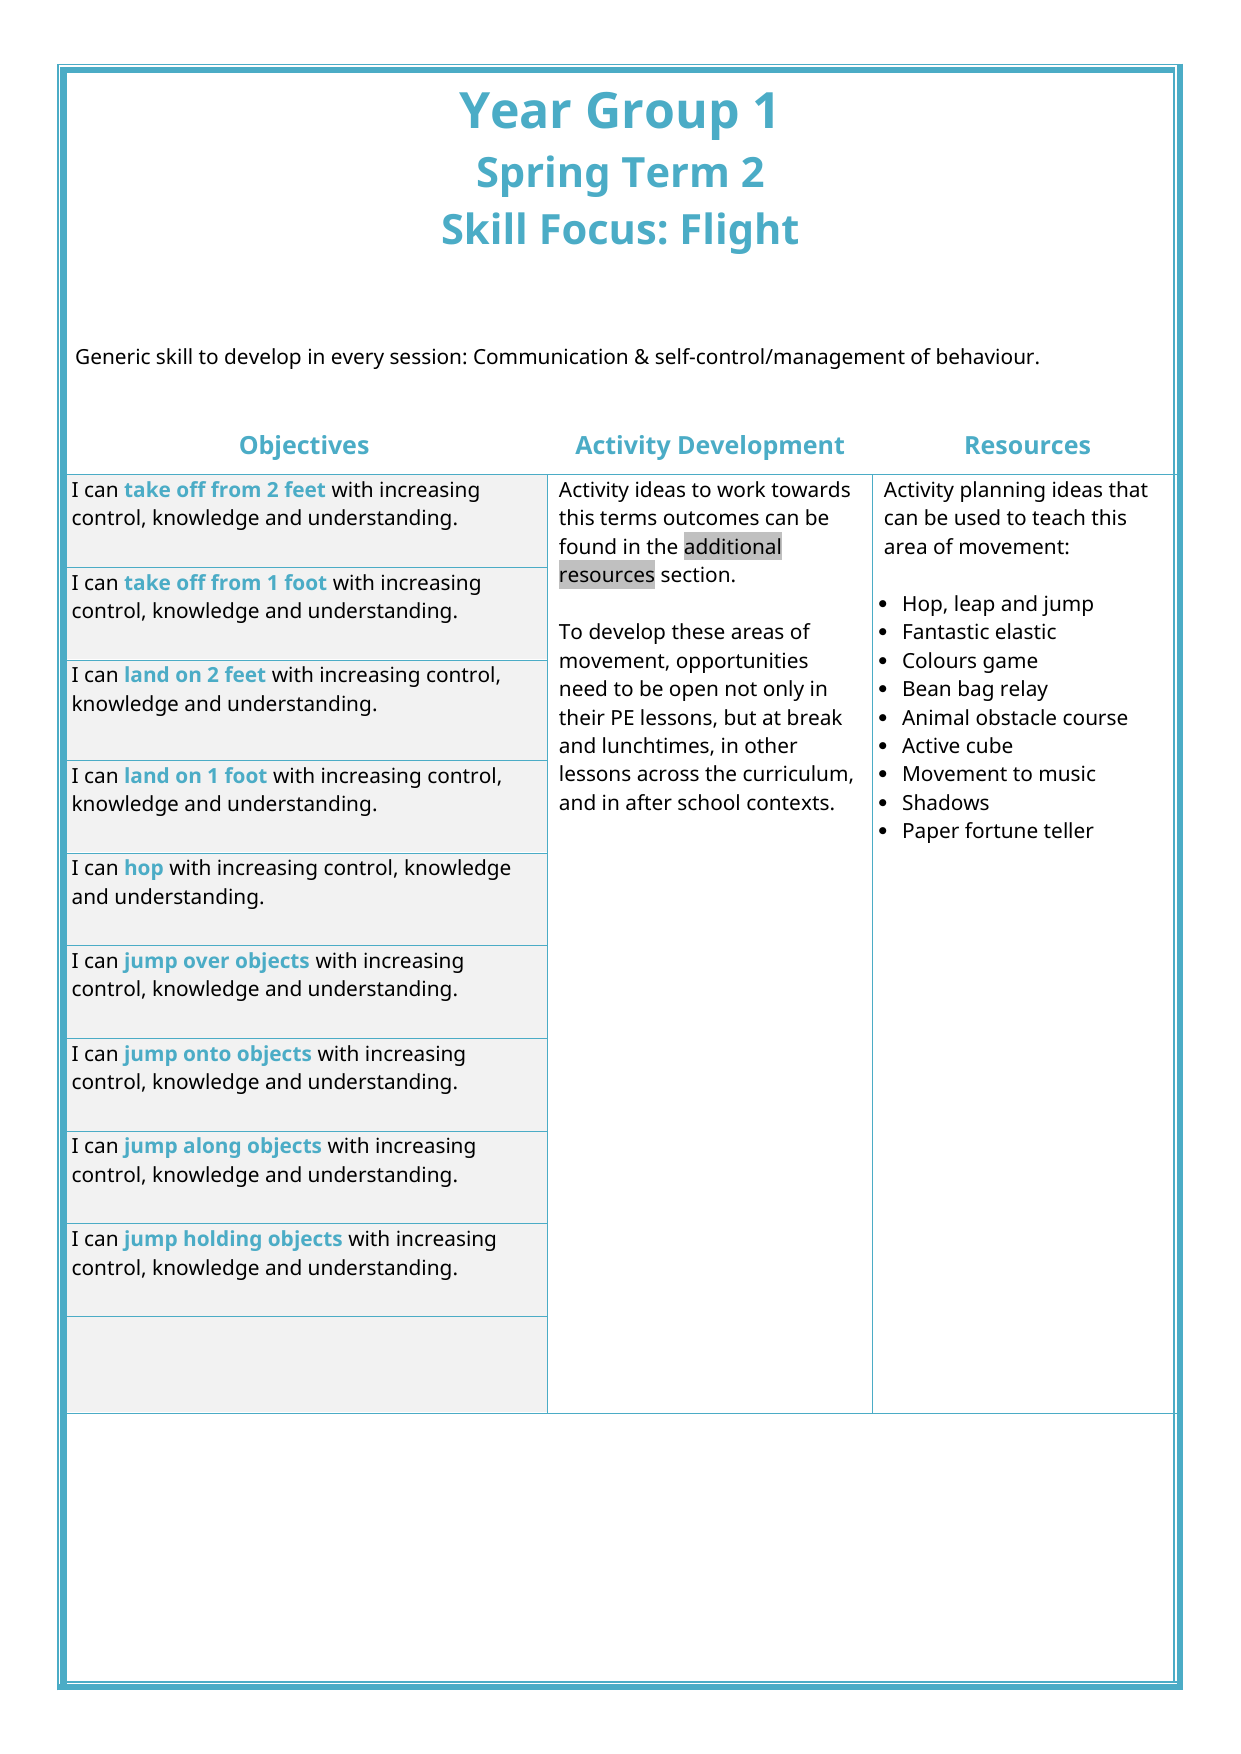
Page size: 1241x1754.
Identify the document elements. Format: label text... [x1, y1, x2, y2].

text Generic skill to develop in every session: Communication & self-control/management of behaviour. [75, 342, 1165, 370]
table_cell I can jump holding objects with increasing control, knowledge and understanding. [67, 1224, 547, 1316]
table_cell I can jump over objects with increasing control, knowledge and understanding. [67, 946, 547, 1038]
table_cell I can hop with increasing control, knowledge and understanding. [67, 854, 547, 945]
table_header Objectives [67, 427, 547, 474]
table_header Activity Development [548, 427, 872, 474]
table_cell Activity planning ideas that can be used to teach this area of movement: Hop, leap and jump Fantastic elastic Colours game Bean bag relay Animal obstacle course Active cube Movement to music Shadows Paper fortune teller [873, 475, 1173, 1412]
table_cell I can land on 2 feet with increasing control, knowledge and understanding. [67, 661, 547, 760]
table_cell I can jump along objects with increasing control, knowledge and understanding. [67, 1132, 547, 1223]
table_cell I can take off from 1 foot with increasing control, knowledge and understanding. [67, 568, 547, 659]
table_cell [67, 1317, 547, 1412]
table_cell I can take off from 2 feet with increasing control, knowledge and understanding. [67, 475, 547, 567]
table_header Resources [873, 427, 1173, 474]
text Skill Focus: Flight [75, 200, 1165, 257]
text Spring Term 2 [75, 143, 1165, 200]
table_cell I can jump onto objects with increasing control, knowledge and understanding. [67, 1039, 547, 1131]
table_cell Activity ideas to work towards this terms outcomes can be found in the additional resources section. To develop these areas of movement, opportunities need to be open not only in their PE lessons, but at break and lunchtimes, in other lessons across the curriculum, and in after school contexts. [548, 475, 872, 1412]
table_cell I can land on 1 foot with increasing control, knowledge and understanding. [67, 761, 547, 852]
text Year Group 1 [75, 75, 1165, 143]
